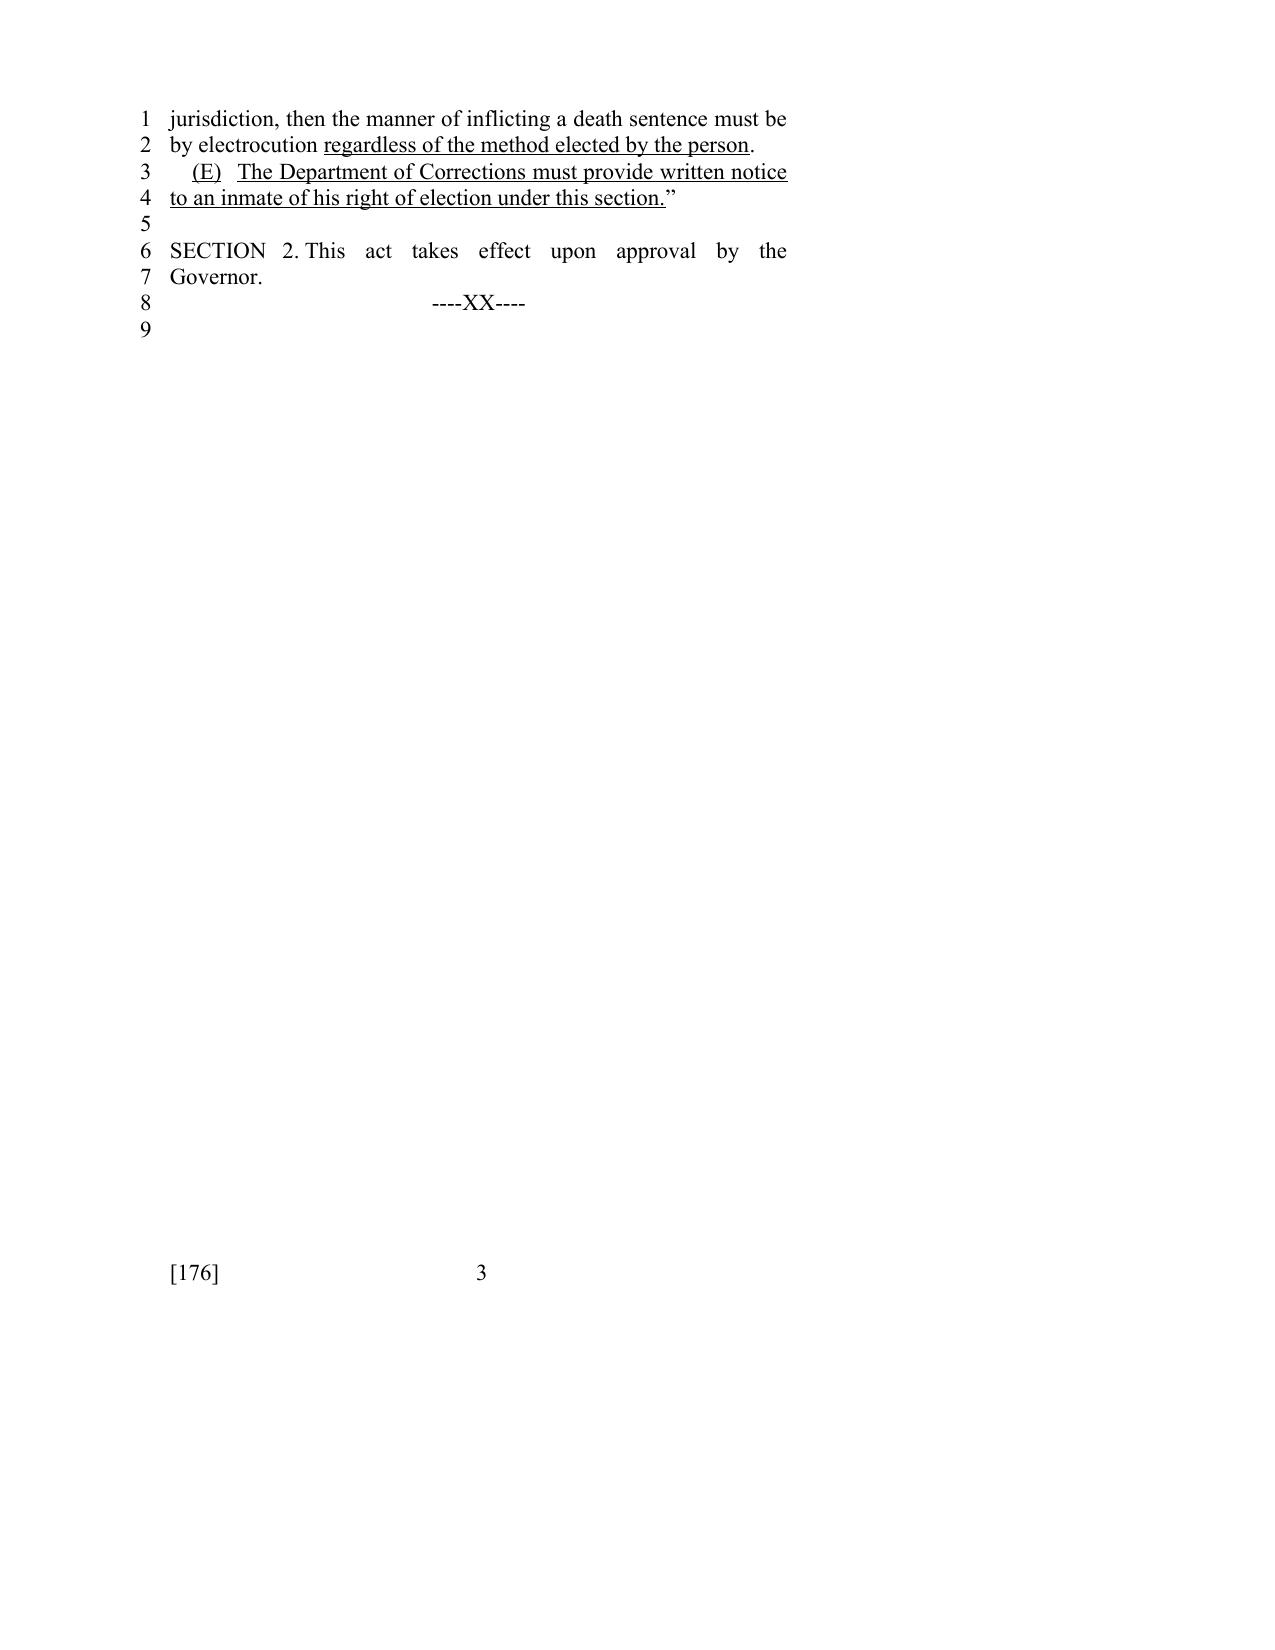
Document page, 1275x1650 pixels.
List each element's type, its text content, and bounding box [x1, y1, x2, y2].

text ----XX---- [169, 289, 787, 316]
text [169, 105, 787, 158]
text SECTION 2. This act takes effect upon approval by the Governor. [169, 237, 787, 289]
text (E) The Department of Corrections must provide written notice to an inmate of his right of election under this section.” [169, 158, 787, 210]
